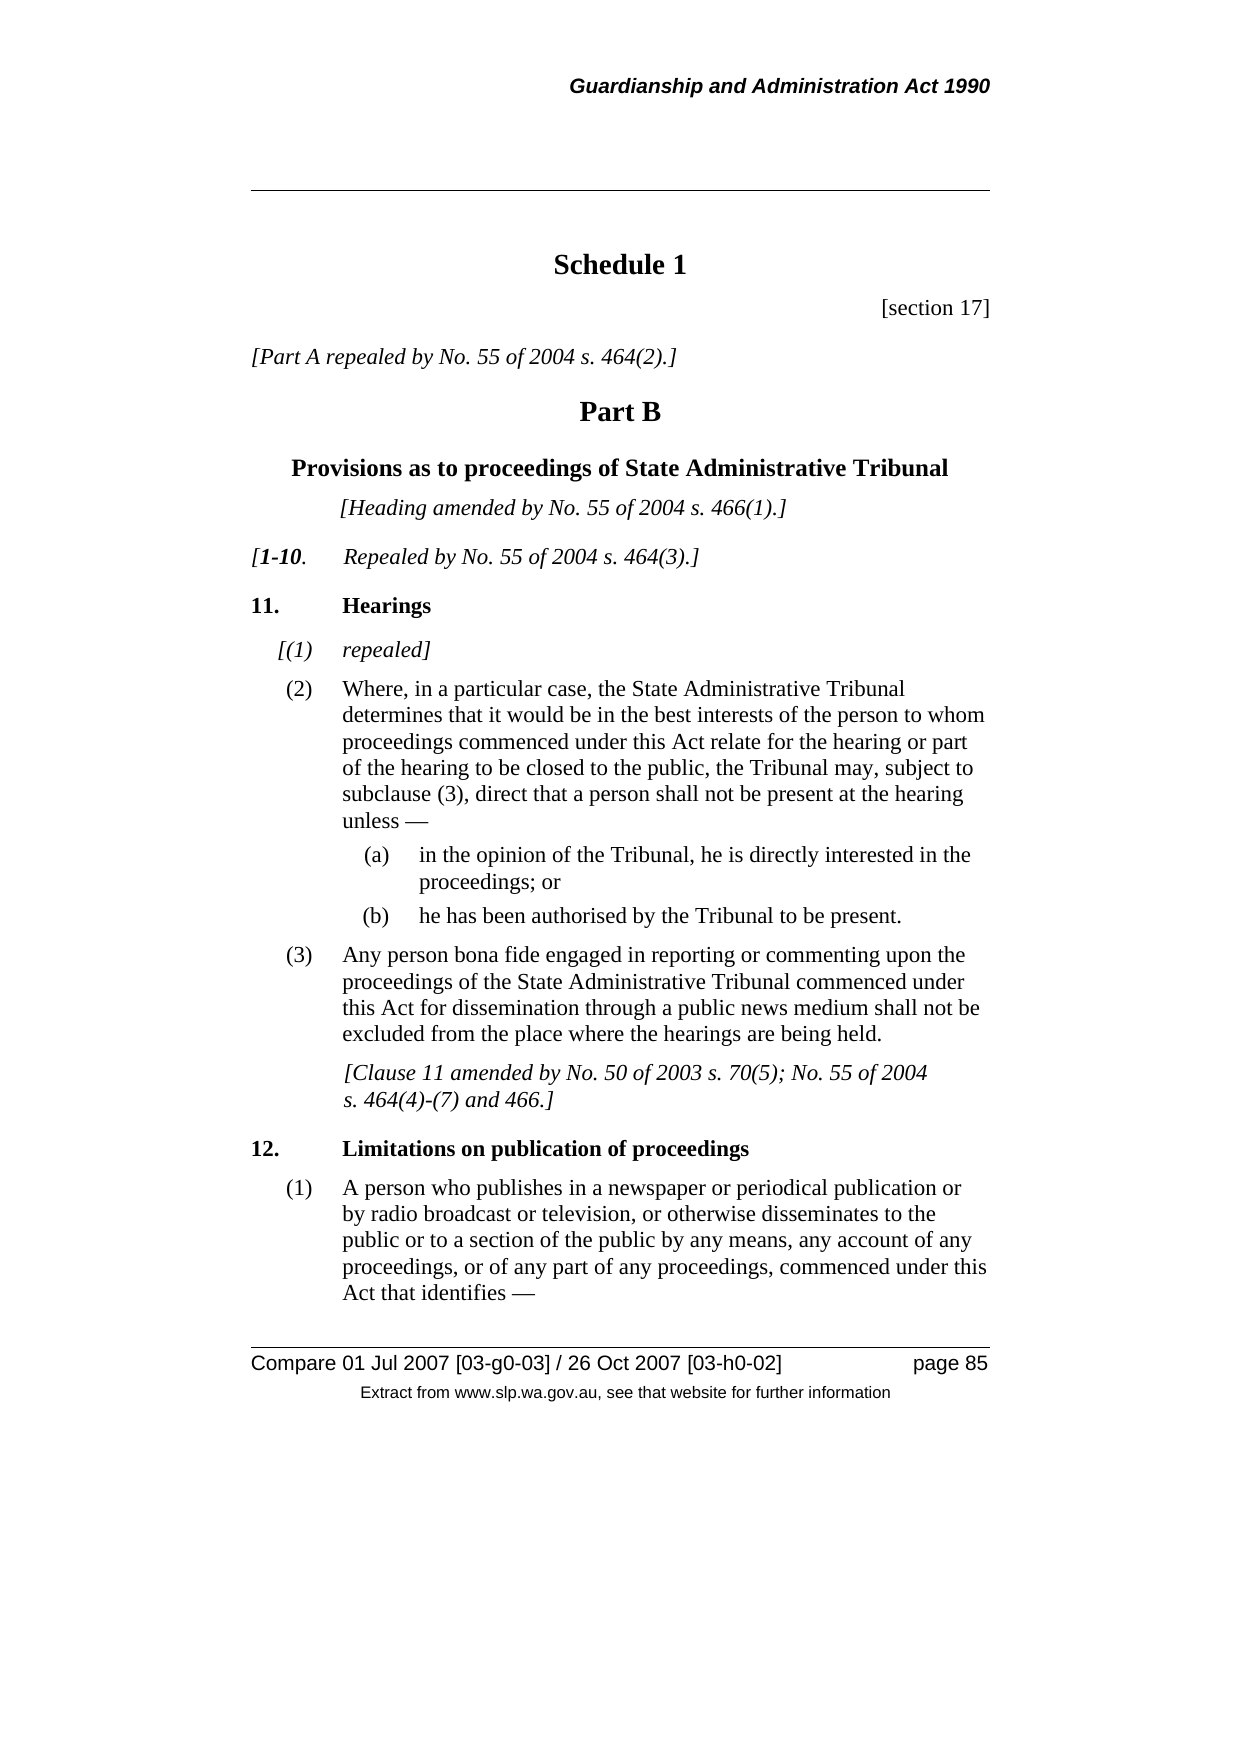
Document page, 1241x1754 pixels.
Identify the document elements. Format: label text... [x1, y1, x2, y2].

text (2) Where, in a particular case, the State Administrative Tribunal determines that it would be in the best interests of the person to whom proceedings commenced under this Act relate for the hearing or part of the hearing to be closed to the public, the Tribunal may, subject to subclause (3), direct that a person shall not be present at the hearing unless — [251, 675, 990, 833]
text (b) he has been authorised by the Tribunal to be present. [251, 903, 990, 929]
text (a) in the opinion of the Tribunal, he is directly interested in the proceedings; or [251, 842, 990, 894]
text [(1) repealed] [251, 636, 990, 663]
subtitle 11. Hearings [251, 592, 990, 619]
text [Clause 11 amended by No. 50 of 2003 s. 70(5); No. 55 of 2004 s. 464(4)-(7) and 466.] [251, 1059, 990, 1112]
subtitle Provisions as to proceedings of State Administrative Tribunal [251, 453, 990, 481]
text [1-10. Repealed by No. 55 of 2004 s. 464(3).] [251, 543, 990, 569]
text (1) A person who publishes in a newspaper or periodical publication or by radio broadcast or television, or otherwise disseminates to the public or to a section of the public by any means, any account of any proceedings, or of any part of any proceedings, commenced under this Act that identifies — [251, 1174, 990, 1306]
subtitle Part B [251, 394, 990, 428]
text [Part A repealed by No. 55 of 2004 s. 464(2).] [251, 343, 990, 369]
subtitle Schedule 1 [251, 247, 990, 281]
text [section 17] [251, 293, 990, 320]
subtitle 12. Limitations on publication of proceedings [251, 1135, 990, 1161]
text (3) Any person bona fide engaged in reporting or commenting upon the proceedings of the State Administrative Tribunal commenced under this Act for dissemination through a public news medium shall not be excluded from the place where the hearings are being held. [251, 941, 990, 1047]
subtitle [Heading amended by No. 55 of 2004 s. 466(1).] [251, 494, 990, 520]
